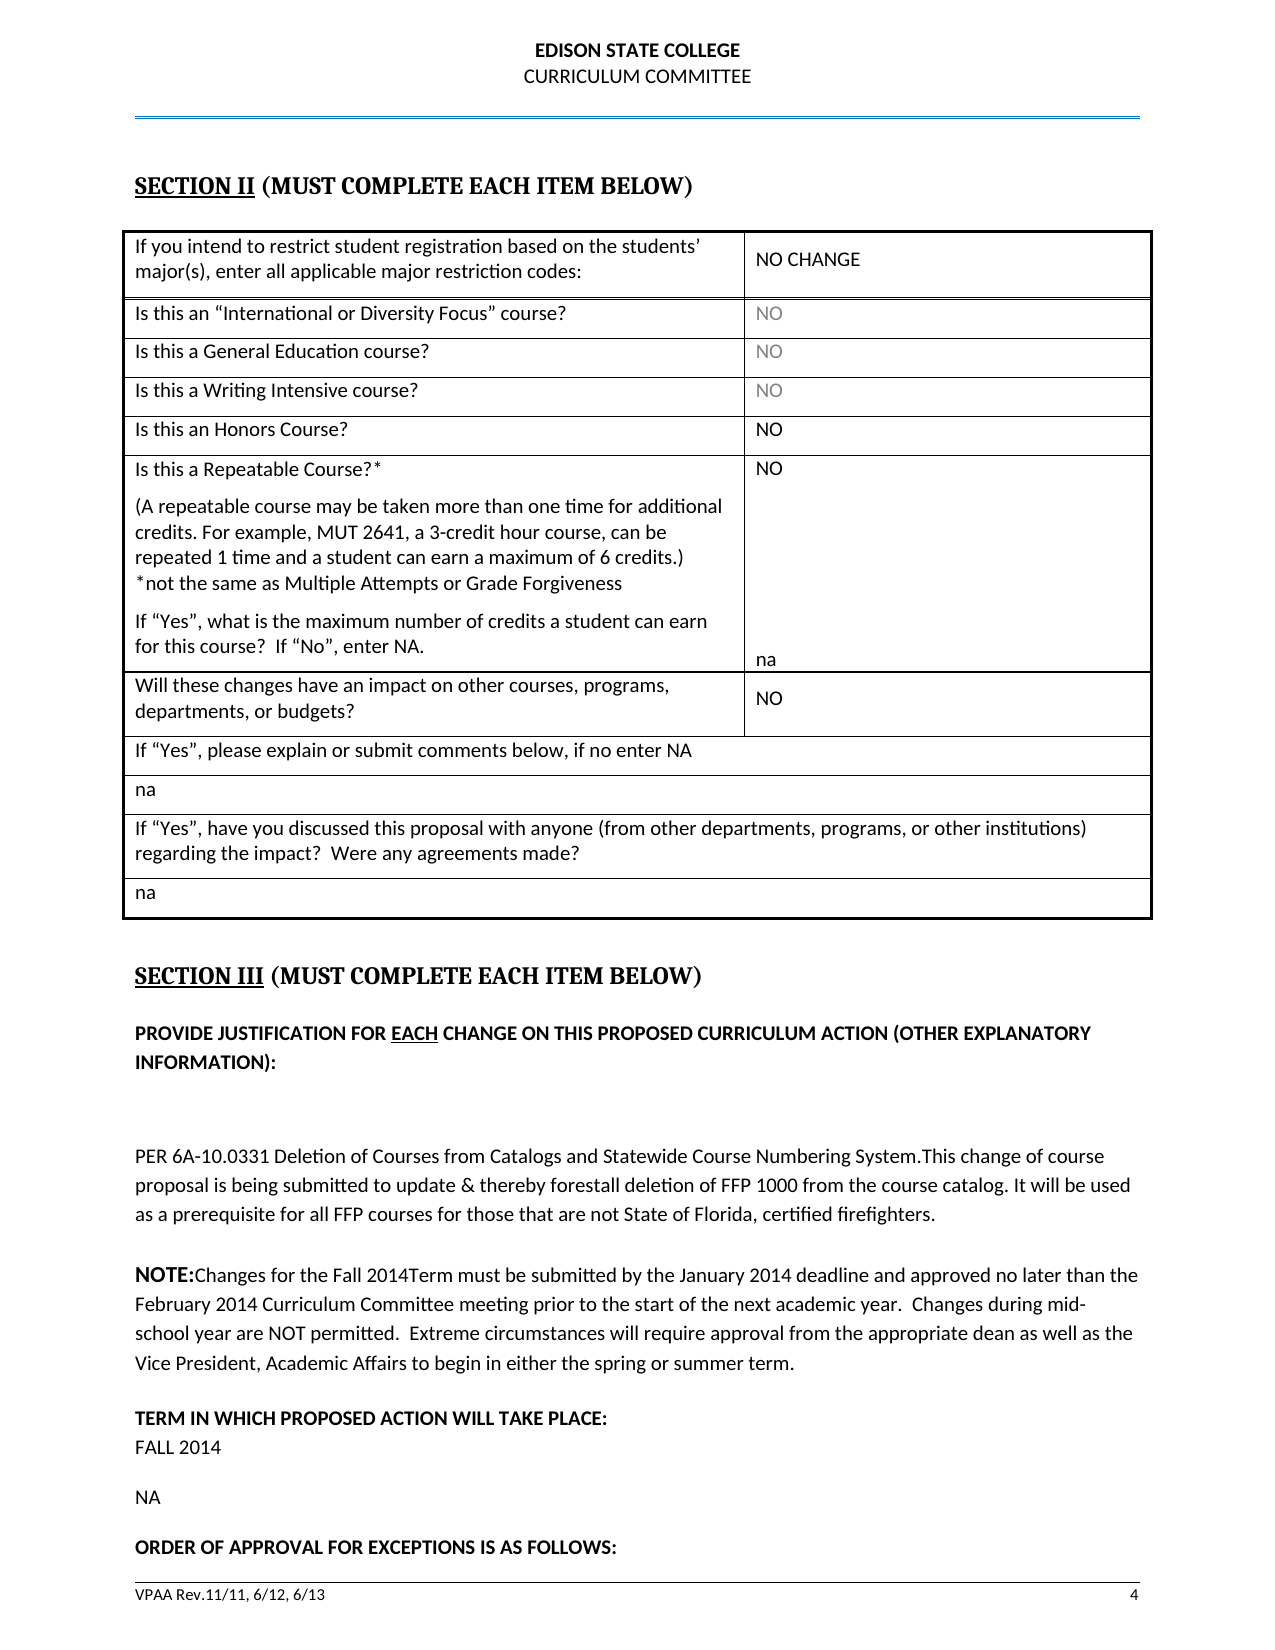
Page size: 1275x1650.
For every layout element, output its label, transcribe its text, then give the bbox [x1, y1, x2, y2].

subtitle SECTION III (MUST COMPLETE EACH ITEM BELOW) [135, 962, 1140, 991]
table_cell [745, 673, 1150, 736]
table_cell If “Yes”, please explain or submit comments below, if no enter NA [125, 737, 1150, 775]
table_header If you intend to restrict student registration based on the students’ major(s), enter all applicable major restriction codes: [125, 233, 744, 297]
table_cell [745, 339, 1150, 377]
text oRDER OF APPROVAL FOR EXCEPTIONS IS AS FOLLOWS: [135, 1534, 1140, 1560]
subtitle SECTION II (must complete each item below) [135, 144, 1140, 201]
table_header no change [745, 233, 1150, 297]
text TERM IN WHICH PROPOSED ACTION WILL TAKE PLACE: [135, 1405, 1140, 1431]
table_cell Is this a Writing Intensive course? [125, 378, 744, 416]
table_cell [745, 456, 1150, 671]
table_cell Is this an Honors Course? [125, 417, 744, 454]
table_cell Will these changes have an impact on other courses, programs, departments, or budgets? [125, 673, 744, 736]
table_cell Is this a General Education course? [125, 339, 744, 377]
table_cell [745, 378, 1150, 416]
table_cell [125, 776, 1150, 814]
table_cell [745, 300, 1150, 338]
text nOTE:Changes for the Fall 2014Term must be submitted by the January 2014 deadline and approved no later than the February 2014 Curriculum Committee meeting prior to the start of the next academic year. Changes during mid-school year are NOT permitted. Extreme circumstances will require approval from the appropriate dean as well as the Vice President, Academic Affairs to begin in either the spring or summer term. [135, 1260, 1140, 1375]
table_cell Is this an “International or Diversity Focus” course? [125, 300, 744, 338]
text PROVIDE JUSTIFICATION FOR EACH CHANGE ON THIS PROPOSED CURRICULUM ACTION (OTHER EXPLANATORY INFORMATION): [135, 1020, 1140, 1074]
table_cell Is this a Repeatable Course?* (A repeatable course may be taken more than one time for additional credits. For example, MUT 2641, a 3-credit hour course, can be repeated 1 time and a student can earn a maximum of 6 credits.) *not the same as Multiple Attempts or Grade Forgiveness If “Yes”, what is the maximum number of credits a student can earn for this course? If “No”, enter NA. [125, 456, 744, 671]
table_cell [125, 879, 1150, 917]
table_cell [745, 417, 1150, 454]
table_cell If “Yes”, have you discussed this proposal with anyone (from other departments, programs, or other institutions) regarding the impact? Were any agreements made? [125, 815, 1150, 878]
